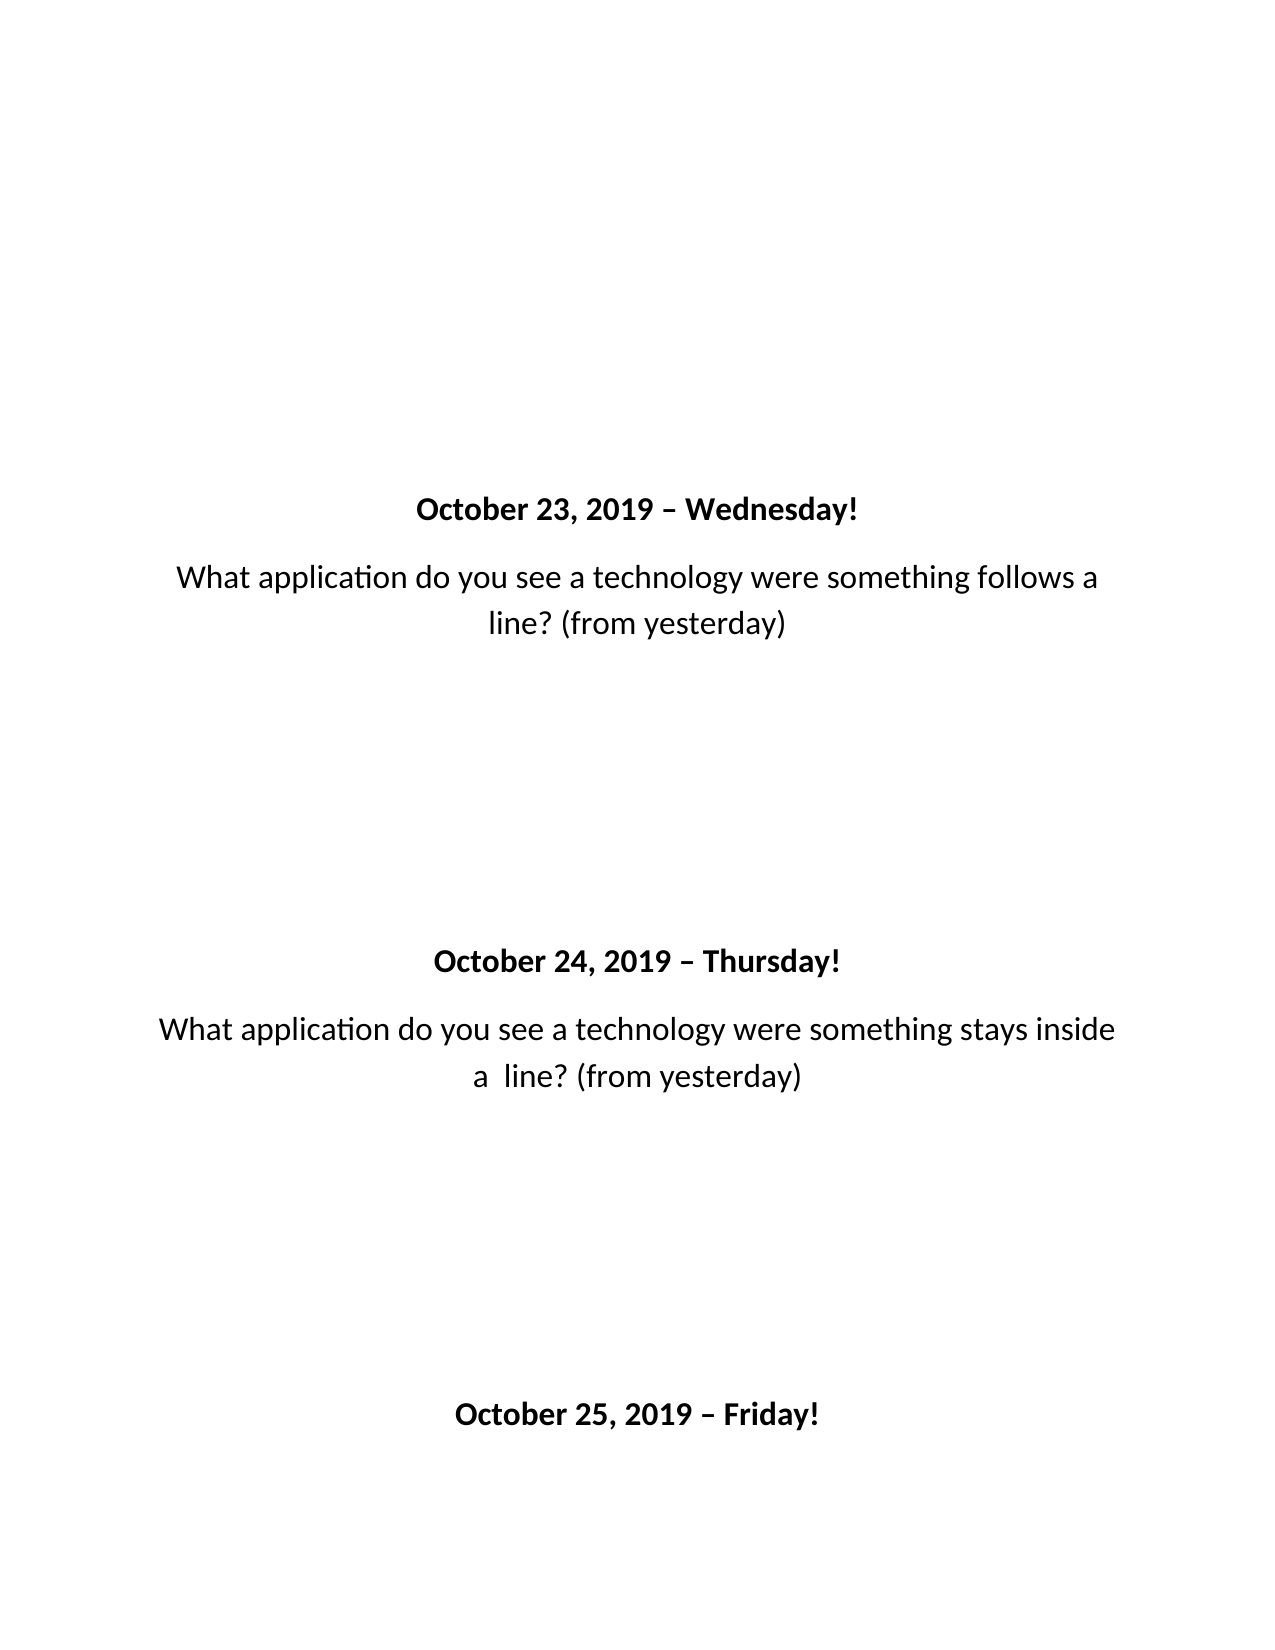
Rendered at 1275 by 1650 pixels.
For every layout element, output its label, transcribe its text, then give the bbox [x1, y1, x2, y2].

text October 24, 2019 – Thursday! [150, 940, 1125, 981]
text October 23, 2019 – Wednesday! [150, 488, 1125, 529]
text October 25, 2019 – Friday! [150, 1393, 1125, 1433]
text What application do you see a technology were something follows a line? (from yesterday) [150, 556, 1125, 643]
text What application do you see a technology were something stays inside a line? (from yesterday) [150, 1008, 1125, 1096]
